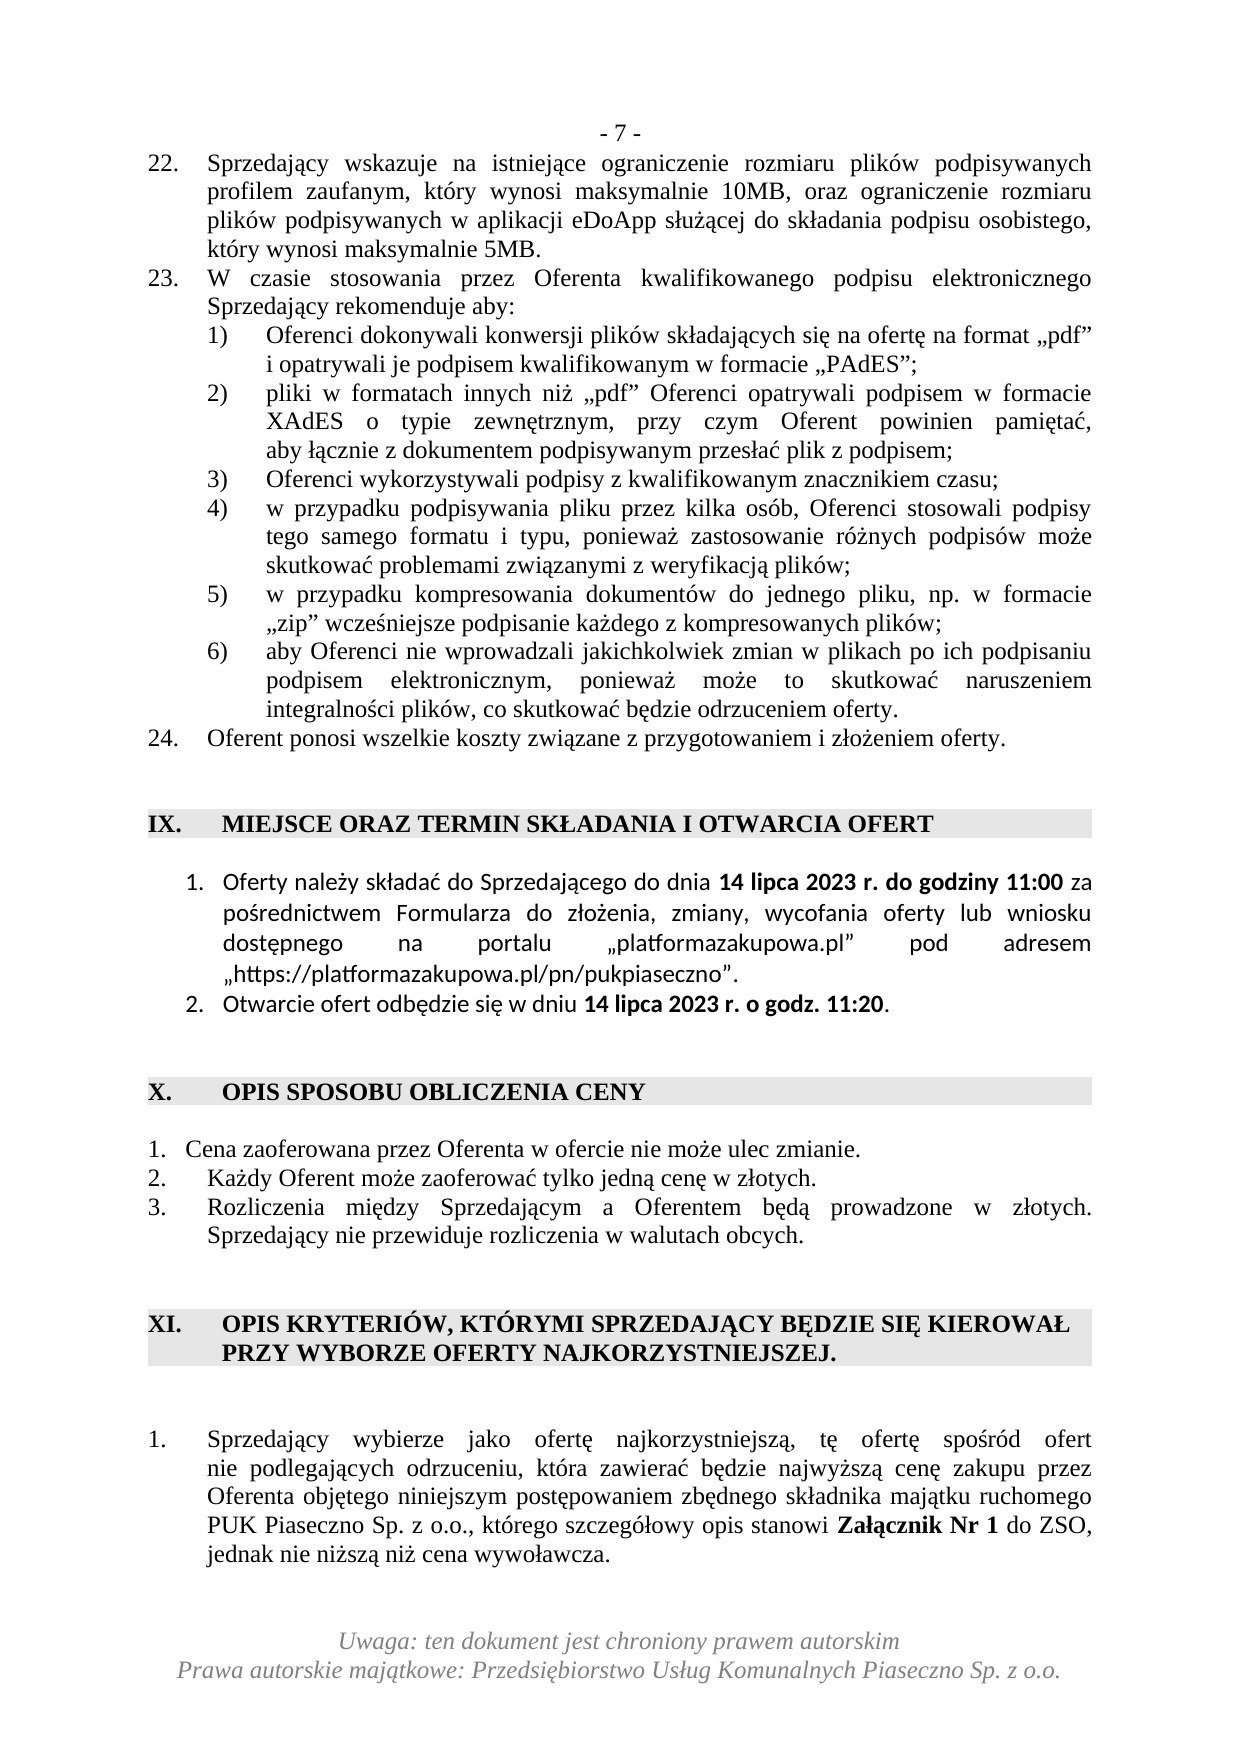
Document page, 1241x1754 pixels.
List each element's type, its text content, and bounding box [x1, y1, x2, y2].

text 2. Każdy Oferent może zaoferować tylko jedną cenę w złotych. [148, 1163, 1092, 1192]
text 22. Sprzedający wskazuje na istniejące ograniczenie rozmiaru plików podpisywanych profilem zaufanym, który wynosi maksymalnie 10MB, oraz ograniczenie rozmiaru plików podpisywanych w aplikacji eDoApp służącej do składania podpisu osobistego, który wynosi maksymalnie 5MB. [148, 148, 1092, 263]
text 24. Oferent ponosi wszelkie koszty związane z przygotowaniem i złożeniem oferty. [148, 723, 1092, 751]
text X. OPIS SPOSOBU OBLICZENIA CENY [148, 1077, 1092, 1105]
text 5) w przypadku kompresowania dokumentów do jednego pliku, np. w formacie „zip” wcześniejsze podpisanie każdego z kompresowanych plików; [207, 579, 1092, 636]
text 23. W czasie stosowania przez Oferenta kwalifikowanego podpisu elektronicznego Sprzedający rekomenduje aby: [148, 263, 1092, 320]
text 4) w przypadku podpisywania pliku przez kilka osób, Oferenci stosowali podpisy tego samego formatu i typu, ponieważ zastosowanie różnych podpisów może skutkować problemami związanymi z weryfikacją plików; [207, 493, 1092, 579]
list Oferty należy składać do Sprzedającego do dnia 14 lipca 2023 r. do godziny 11:00 za pośrednictwem Formularza do złożenia, zmiany, wycofania oferty lub wniosku dostępnego na portalu „platformazakupowa.pl” pod adresem „https://platformazakupowa.pl/pn/pukpiaseczno”. [185, 866, 1092, 988]
text XI. OPIS KRYTERIÓW, KTÓRYMI SPRZEDAJĄCY BĘDZIE SIĘ KIEROWAŁ PRZY WYBORZE OFERTY NAJKORZYSTNIEJSZEJ. [148, 1309, 1092, 1366]
list Otwarcie ofert odbędzie się w dniu 14 lipca 2023 r. o godz. 11:20. [185, 988, 1092, 1019]
text 1) Oferenci dokonywali konwersji plików składających się na ofertę na format „pdf” i opatrywali je podpisem kwalifikowanym w formacie „PAdES”; [207, 320, 1092, 378]
text 2) pliki w formatach innych niż „pdf” Oferenci opatrywali podpisem w formacie XAdES o typie zewnętrznym, przy czym Oferent powinien pamiętać, aby łącznie z dokumentem podpisywanym przesłać plik z podpisem; [207, 378, 1092, 464]
text 3) Oferenci wykorzystywali podpisy z kwalifikowanym znacznikiem czasu; [207, 464, 1092, 493]
text 3. Rozliczenia między Sprzedającym a Oferentem będą prowadzone w złotych. Sprzedający nie przewiduje rozliczenia w walutach obcych. [148, 1192, 1092, 1249]
text 1. Sprzedający wybierze jako ofertę najkorzystniejszą, tę ofertę spośród ofert nie podlegających odrzuceniu, która zawierać będzie najwyższą cenę zakupu przez Oferenta objętego niniejszym postępowaniem zbędnego składnika majątku ruchomego PUK Piaseczno Sp. z o.o., którego szczegółowy opis stanowi Załącznik Nr 1 do ZSO, jednak nie niższą niż cena wywoławcza. [148, 1424, 1092, 1568]
list Cena zaoferowana przez Oferenta w ofercie nie może ulec zmianie. [148, 1134, 1092, 1163]
text IX. MIEJSCE ORAZ TERMIN SKŁADANIA I OTWARCIA OFERT [148, 809, 1092, 838]
text 6) aby Oferenci nie wprowadzali jakichkolwiek zmian w plikach po ich podpisaniu podpisem elektronicznym, ponieważ może to skutkować naruszeniem integralności plików, co skutkować będzie odrzuceniem oferty. [207, 636, 1092, 723]
